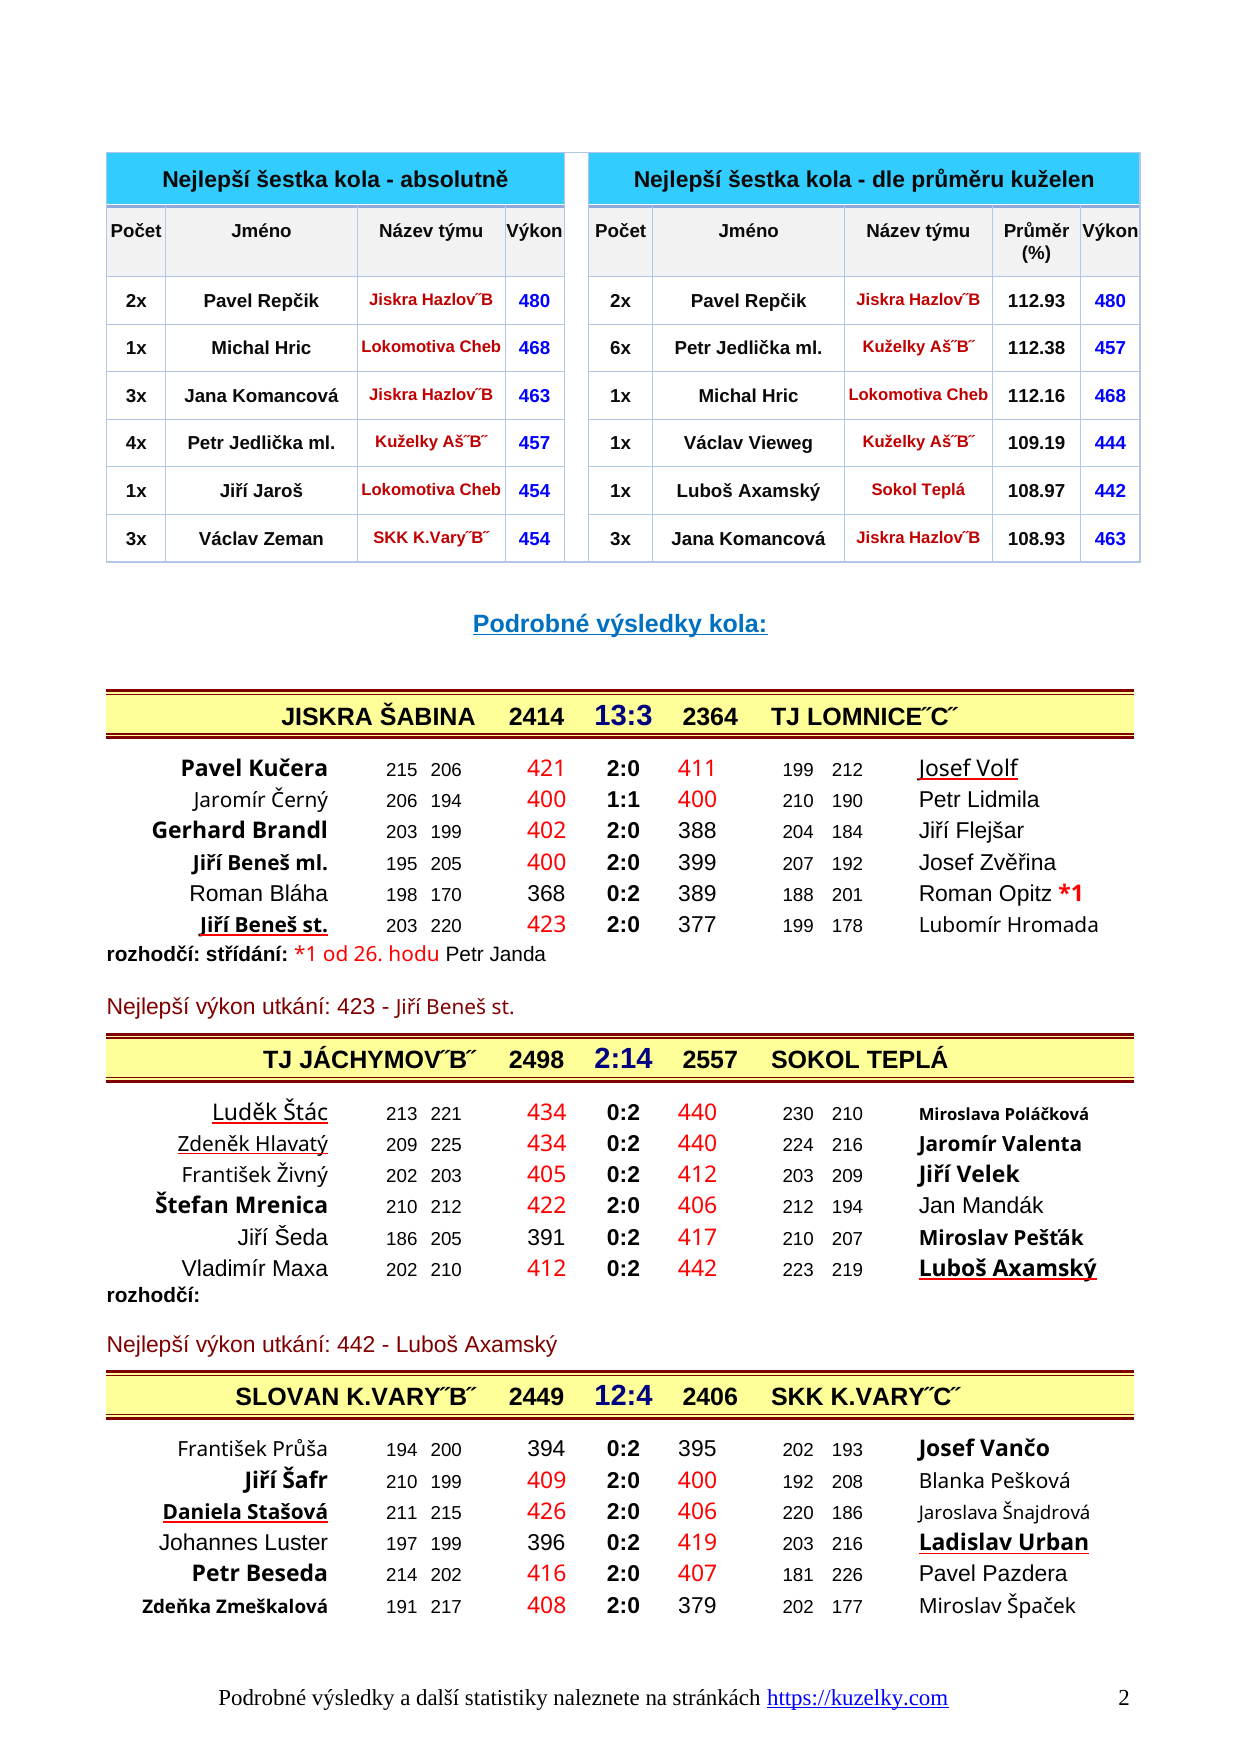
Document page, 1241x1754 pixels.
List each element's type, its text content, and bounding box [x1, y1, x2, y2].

table_cell 2x [107, 277, 165, 323]
table_cell 463 [1081, 515, 1139, 561]
table_cell 4x [107, 420, 165, 466]
table_cell Výkon [506, 208, 564, 276]
text Nejlepší výkon utkání: 442 - Luboš Axamský [106, 1331, 1134, 1357]
table_cell 112.93 [993, 277, 1080, 323]
table_cell Michal Hric [166, 325, 357, 371]
table_cell Počet [589, 208, 652, 276]
table_cell 108.93 [993, 515, 1080, 561]
table_cell Název týmu [358, 208, 505, 276]
table_cell 112.38 [993, 325, 1080, 371]
table_cell Pavel Repčik [166, 277, 357, 323]
text Jiří Beneš ml. 195 205 400 2:0 399 207 192 Josef Zvěřina [106, 846, 1134, 877]
table_cell 1x [589, 372, 652, 419]
table_cell Luboš Axamský [653, 467, 844, 514]
text rozhodčí: střídání: *1 od 26. hodu Petr Janda [106, 939, 1134, 968]
table_cell 1x [589, 420, 652, 466]
table_cell SKK K.Vary˝B˝ [358, 515, 505, 561]
text Jiří Beneš st. 203 220 423 2:0 377 199 178 Lubomír Hromada [106, 908, 1134, 939]
table_cell Počet [107, 208, 165, 276]
table_cell Jiskra Hazlov˝B [358, 372, 505, 419]
table_cell Průměr (%) [993, 208, 1080, 276]
text Jaromír Černý 206 194 400 1:1 400 210 190 Petr Lidmila [106, 783, 1134, 814]
table_cell Jiskra Hazlov˝B [358, 277, 505, 323]
table_cell 457 [506, 420, 564, 466]
text Jiskra Šabina 2414 13:3 2364 TJ Lomnice˝C˝ [106, 695, 1134, 733]
text Podrobné výsledky kola: [94, 609, 1145, 638]
table_cell 463 [506, 372, 564, 419]
table_cell 480 [1081, 277, 1139, 323]
text Petr Beseda 214 202 416 2:0 407 181 226 Pavel Pazdera [106, 1557, 1134, 1589]
table_cell Jiří Jaroš [166, 467, 357, 514]
table_header [565, 153, 588, 561]
table_cell 457 [1081, 325, 1139, 371]
text Nejlepší výkon utkání: 423 - Jiří Beneš st. [106, 992, 1134, 1020]
table_header Nejlepší šestka kola - dle průměru kuželen [589, 153, 1139, 204]
table_cell Lokomotiva Cheb [358, 467, 505, 514]
table_cell 480 [506, 277, 564, 323]
table_cell Kuželky Aš˝B˝ [358, 420, 505, 466]
table_cell Jiskra Hazlov˝B [845, 515, 992, 561]
text TJ Jáchymov˝B˝ 2498 2:14 2557 Sokol Teplá [106, 1039, 1134, 1077]
table_cell 3x [107, 372, 165, 419]
table_cell 3x [107, 515, 165, 561]
table_cell 454 [506, 515, 564, 561]
table_cell Kuželky Aš˝B˝ [845, 325, 992, 371]
table_cell Lokomotiva Cheb [358, 325, 505, 371]
table_cell Název týmu [845, 208, 992, 276]
table_cell 444 [1081, 420, 1139, 466]
table_cell Jméno [166, 208, 357, 276]
table_cell 112.16 [993, 372, 1080, 419]
table_cell Kuželky Aš˝B˝ [845, 420, 992, 466]
text Luděk Štác 213 221 434 0:2 440 230 210 Miroslava Poláčková [106, 1095, 1134, 1127]
table_cell 468 [506, 325, 564, 371]
text Daniela Stašová 211 215 426 2:0 406 220 186 Jaroslava Šnajdrová [106, 1495, 1134, 1526]
table_cell Václav Vieweg [653, 420, 844, 466]
text Štefan Mrenica 210 212 422 2:0 406 212 194 Jan Mandák [106, 1189, 1134, 1220]
text Pavel Kučera 215 206 421 2:0 411 199 212 Josef Volf [106, 752, 1134, 783]
table_cell Michal Hric [653, 372, 844, 419]
table_header Nejlepší šestka kola - absolutně [107, 153, 564, 204]
table_cell Václav Zeman [166, 515, 357, 561]
text Vladimír Maxa 202 210 412 0:2 442 223 219 Luboš Axamský [106, 1252, 1134, 1283]
table_cell 1x [107, 467, 165, 514]
table_cell Jméno [653, 208, 844, 276]
table_cell 108.97 [993, 467, 1080, 514]
text Johannes Luster 197 199 396 0:2 419 203 216 Ladislav Urban [106, 1526, 1134, 1557]
table_cell 442 [1081, 467, 1139, 514]
text Zdeňka Zmeškalová 191 217 408 2:0 379 202 177 Miroslav Špaček [106, 1589, 1134, 1620]
text Jiří Šafr 210 199 409 2:0 400 192 208 Blanka Pešková [106, 1464, 1134, 1495]
table_cell 454 [506, 467, 564, 514]
text František Průša 194 200 394 0:2 395 202 193 Josef Vančo [106, 1432, 1134, 1464]
text Slovan K.Vary˝B˝ 2449 12:4 2406 SKK K.Vary˝C˝ [106, 1376, 1134, 1414]
text Jiří Šeda 186 205 391 0:2 417 210 207 Miroslav Pešťák [106, 1220, 1134, 1252]
table_cell 1x [107, 325, 165, 371]
table_cell Jiskra Hazlov˝B [845, 277, 992, 323]
table_cell Jana Komancová [166, 372, 357, 419]
text Gerhard Brandl 203 199 402 2:0 388 204 184 Jiří Flejšar [106, 814, 1134, 846]
table_cell Petr Jedlička ml. [653, 325, 844, 371]
text Roman Bláha 198 170 368 0:2 389 188 201 Roman Opitz *1 [106, 877, 1134, 908]
table_cell Jana Komancová [653, 515, 844, 561]
table_cell 468 [1081, 372, 1139, 419]
table_cell Petr Jedlička ml. [166, 420, 357, 466]
table_cell Pavel Repčik [653, 277, 844, 323]
table_cell 2x [589, 277, 652, 323]
table_cell Výkon [1081, 208, 1139, 276]
table_cell 6x [589, 325, 652, 371]
table_cell 109.19 [993, 420, 1080, 466]
text Zdeněk Hlavatý 209 225 434 0:2 440 224 216 Jaromír Valenta [106, 1127, 1134, 1158]
table_cell 1x [589, 467, 652, 514]
table_cell 3x [589, 515, 652, 561]
text rozhodčí: [106, 1283, 1134, 1307]
table_cell Sokol Teplá [845, 467, 992, 514]
table_cell Lokomotiva Cheb [845, 372, 992, 419]
text František Živný 202 203 405 0:2 412 203 209 Jiří Velek [106, 1158, 1134, 1189]
